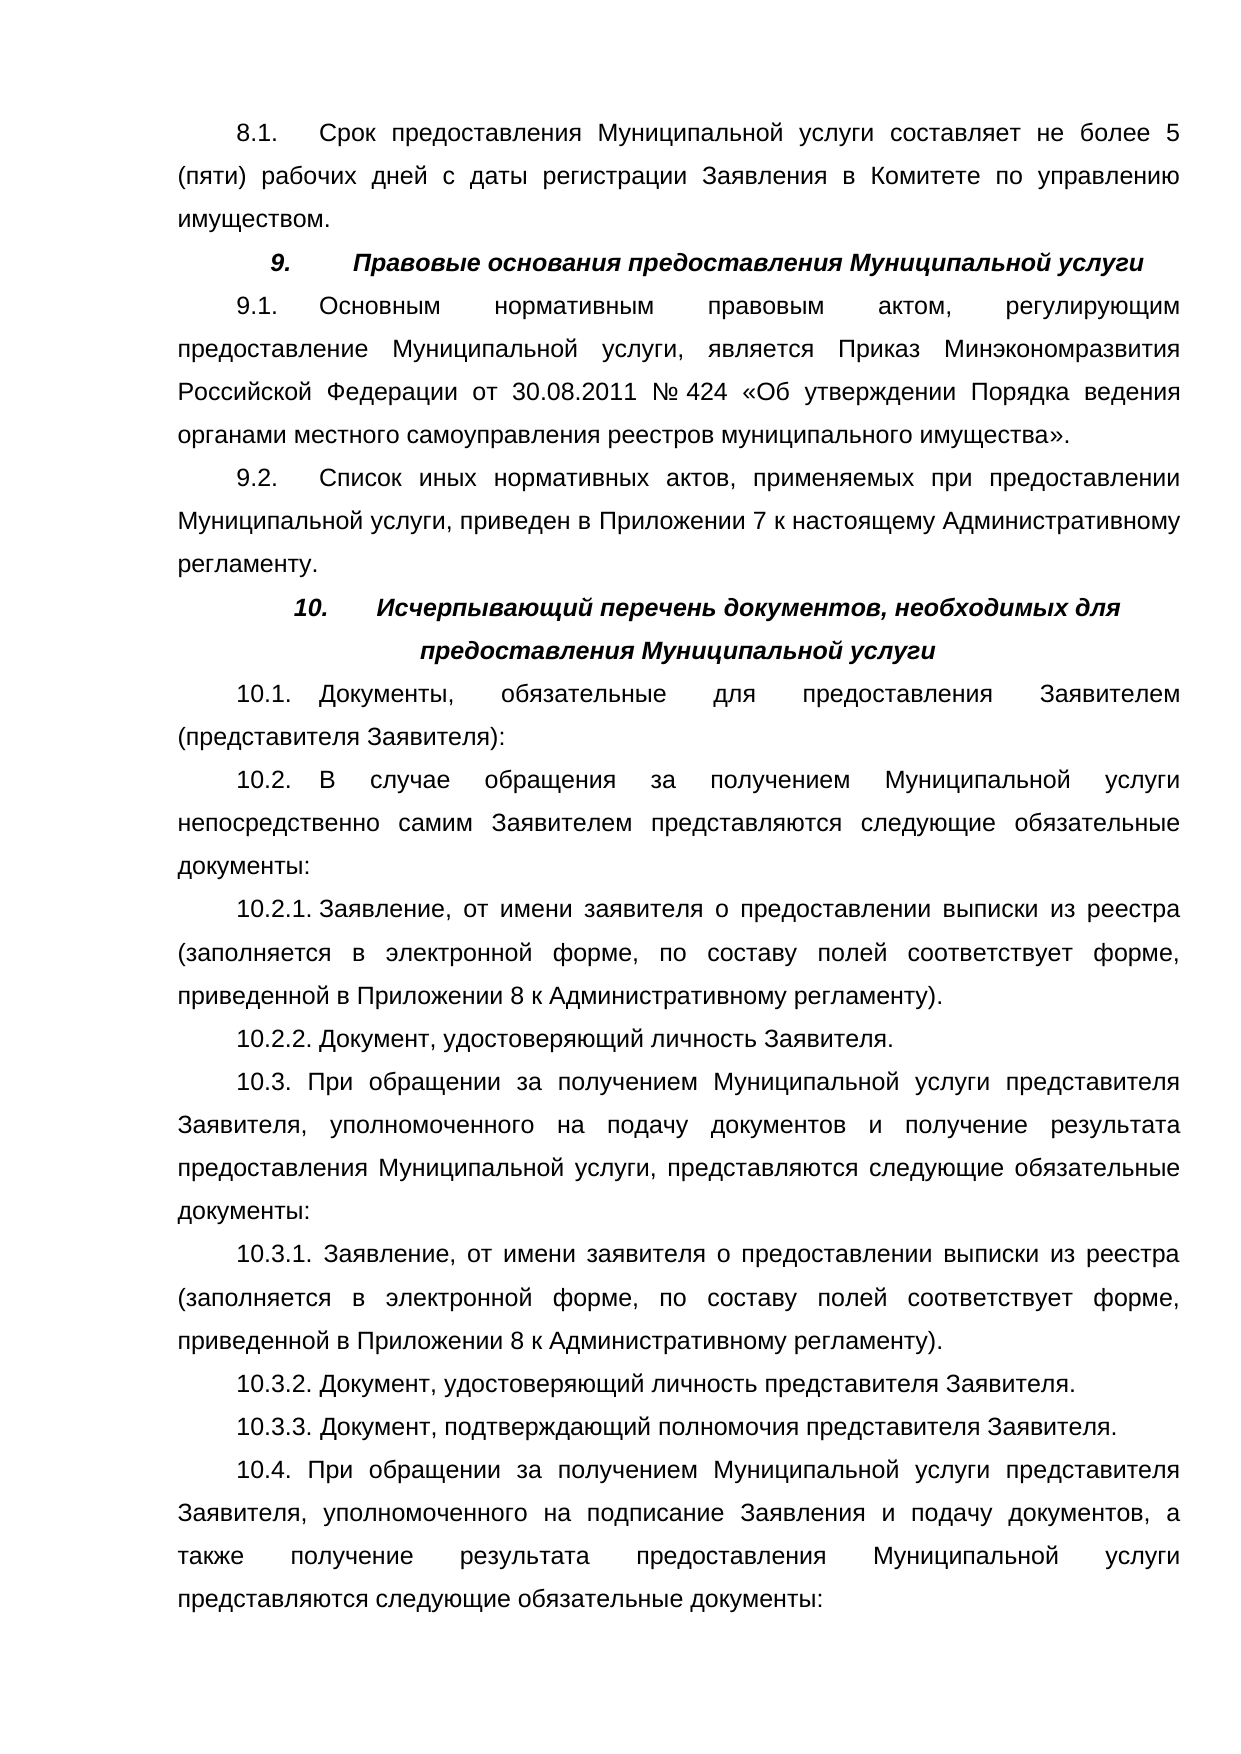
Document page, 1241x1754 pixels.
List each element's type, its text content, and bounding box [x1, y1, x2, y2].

list 10.4. При обращении за получением Муниципальной услуги представителя Заявителя, уполномоченного на подписание Заявления и подачу документов, а также получение результата предоставления Муниципальной услуги представляются следующие обязательные документы: [177, 1455, 1181, 1613]
list 10.2.2. Документ, удостоверяющий личность Заявителя. [177, 1024, 1181, 1052]
text Срок предоставления Муниципальной услуги составляет не более 5 (пяти) рабочих дней с даты регистрации Заявления в Комитете по управлению имуществом. [177, 118, 1181, 233]
text Исчерпывающий перечень документов, необходимых для предоставления Муниципальной услуги [177, 592, 1181, 664]
list 10.2.1. Заявление, от имени заявителя о предоставлении выписки из реестра (заполняется в электронной форме, по составу полей соответствует форме, приведенной в Приложении 8 к Административному регламенту). [177, 894, 1181, 1009]
text Список иных нормативных актов, применяемых при предоставлении Муниципальной услуги, приведен в Приложении 7 к настоящему Административному регламенту. [177, 463, 1181, 578]
text Правовые основания предоставления Муниципальной услуги [177, 247, 1181, 276]
list 10.3. При обращении за получением Муниципальной услуги представителя Заявителя, уполномоченного на подачу документов и получение результата предоставления Муниципальной услуги, представляются следующие обязательные документы: [177, 1067, 1181, 1225]
text Документы, обязательные для предоставления Заявителем (представителя Заявителя): [177, 679, 1181, 751]
list 10.3.1. Заявление, от имени заявителя о предоставлении выписки из реестра (заполняется в электронной форме, по составу полей соответствует форме, приведенной в Приложении 8 к Административному регламенту). [177, 1239, 1181, 1354]
text Основным нормативным правовым актом, регулирующим предоставление Муниципальной услуги, является Приказ Минэкономразвития Российской Федерации от 30.08.2011 № 424 «Об утверждении Порядка ведения органами местного самоуправления реестров муниципального имущества». [177, 291, 1181, 449]
list 10.3.2. Документ, удостоверяющий личность представителя Заявителя. [177, 1369, 1181, 1397]
list 10.3.3. Документ, подтверждающий полномочия представителя Заявителя. [177, 1412, 1181, 1441]
text В случае обращения за получением Муниципальной услуги непосредственно самим Заявителем представляются следующие обязательные документы: [177, 765, 1181, 880]
